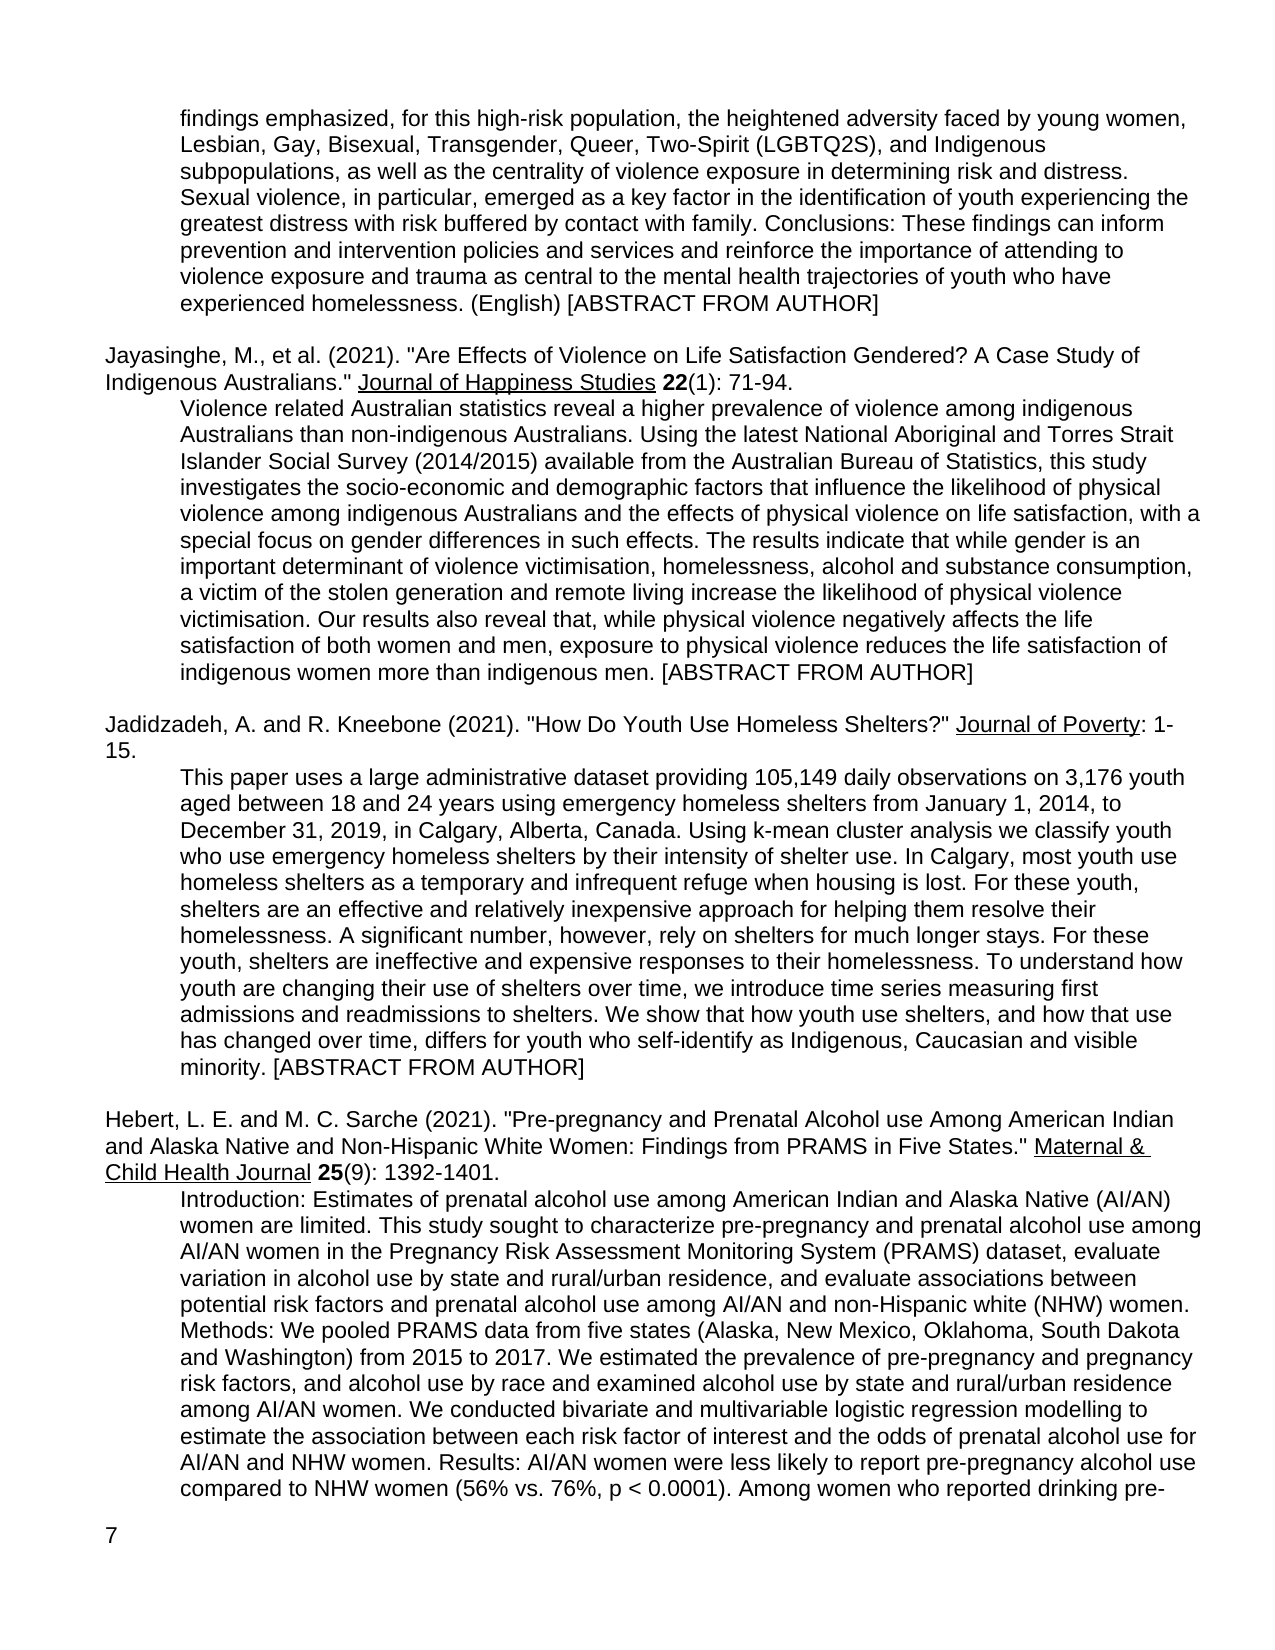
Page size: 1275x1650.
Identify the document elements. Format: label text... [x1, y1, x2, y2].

text Jayasinghe, M., et al. (2021). "Are Effects of Violence on Life Satisfaction Gendered? A Case Study of Indigenous Australians." Journal of Happiness Studies 22(1): 71-94. [105, 342, 1202, 395]
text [105, 1186, 1202, 1502]
text Jadidzadeh, A. and R. Kneebone (2021). "How Do Youth Use Homeless Shelters?" Journal of Poverty: 1-15. [105, 711, 1202, 764]
text Violence related Australian statistics reveal a higher prevalence of violence among indigenous Australians than non-indigenous Australians. Using the latest National Aboriginal and Torres Strait Islander Social Survey (2014/2015) available from the Australian Bureau of Statistics, this study investigates the socio-economic and demographic factors that influence the likelihood of physical violence among indigenous Australians and the effects of physical violence on life satisfaction, with a special focus on gender differences in such effects. The results indicate that while gender is an important determinant of violence victimisation, homelessness, alcohol and substance consumption, a victim of the stolen generation and remote living increase the likelihood of physical violence victimisation. Our results also reveal that, while physical violence negatively affects the life satisfaction of both women and men, exposure to physical violence reduces the life satisfaction of indigenous women more than indigenous men. [ABSTRACT FROM AUTHOR] [105, 395, 1202, 685]
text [105, 105, 1202, 316]
text Hebert, L. E. and M. C. Sarche (2021). "Pre-pregnancy and Prenatal Alcohol use Among American Indian and Alaska Native and Non-Hispanic White Women: Findings from PRAMS in Five States." Maternal & Child Health Journal 25(9): 1392-1401. [105, 1106, 1202, 1186]
text This paper uses a large administrative dataset providing 105,149 daily observations on 3,176 youth aged between 18 and 24 years using emergency homeless shelters from January 1, 2014, to December 31, 2019, in Calgary, Alberta, Canada. Using k-mean cluster analysis we classify youth who use emergency homeless shelters by their intensity of shelter use. In Calgary, most youth use homeless shelters as a temporary and infrequent refuge when housing is lost. For these youth, shelters are an effective and relatively inexpensive approach for helping them resolve their homelessness. A significant number, however, rely on shelters for much longer stays. For these youth, shelters are ineffective and expensive responses to their homelessness. To understand how youth are changing their use of shelters over time, we introduce time series measuring first admissions and readmissions to shelters. We show that how youth use shelters, and how that use has changed over time, differs for youth who self-identify as Indigenous, Caucasian and visible minority. [ABSTRACT FROM AUTHOR] [105, 764, 1202, 1080]
